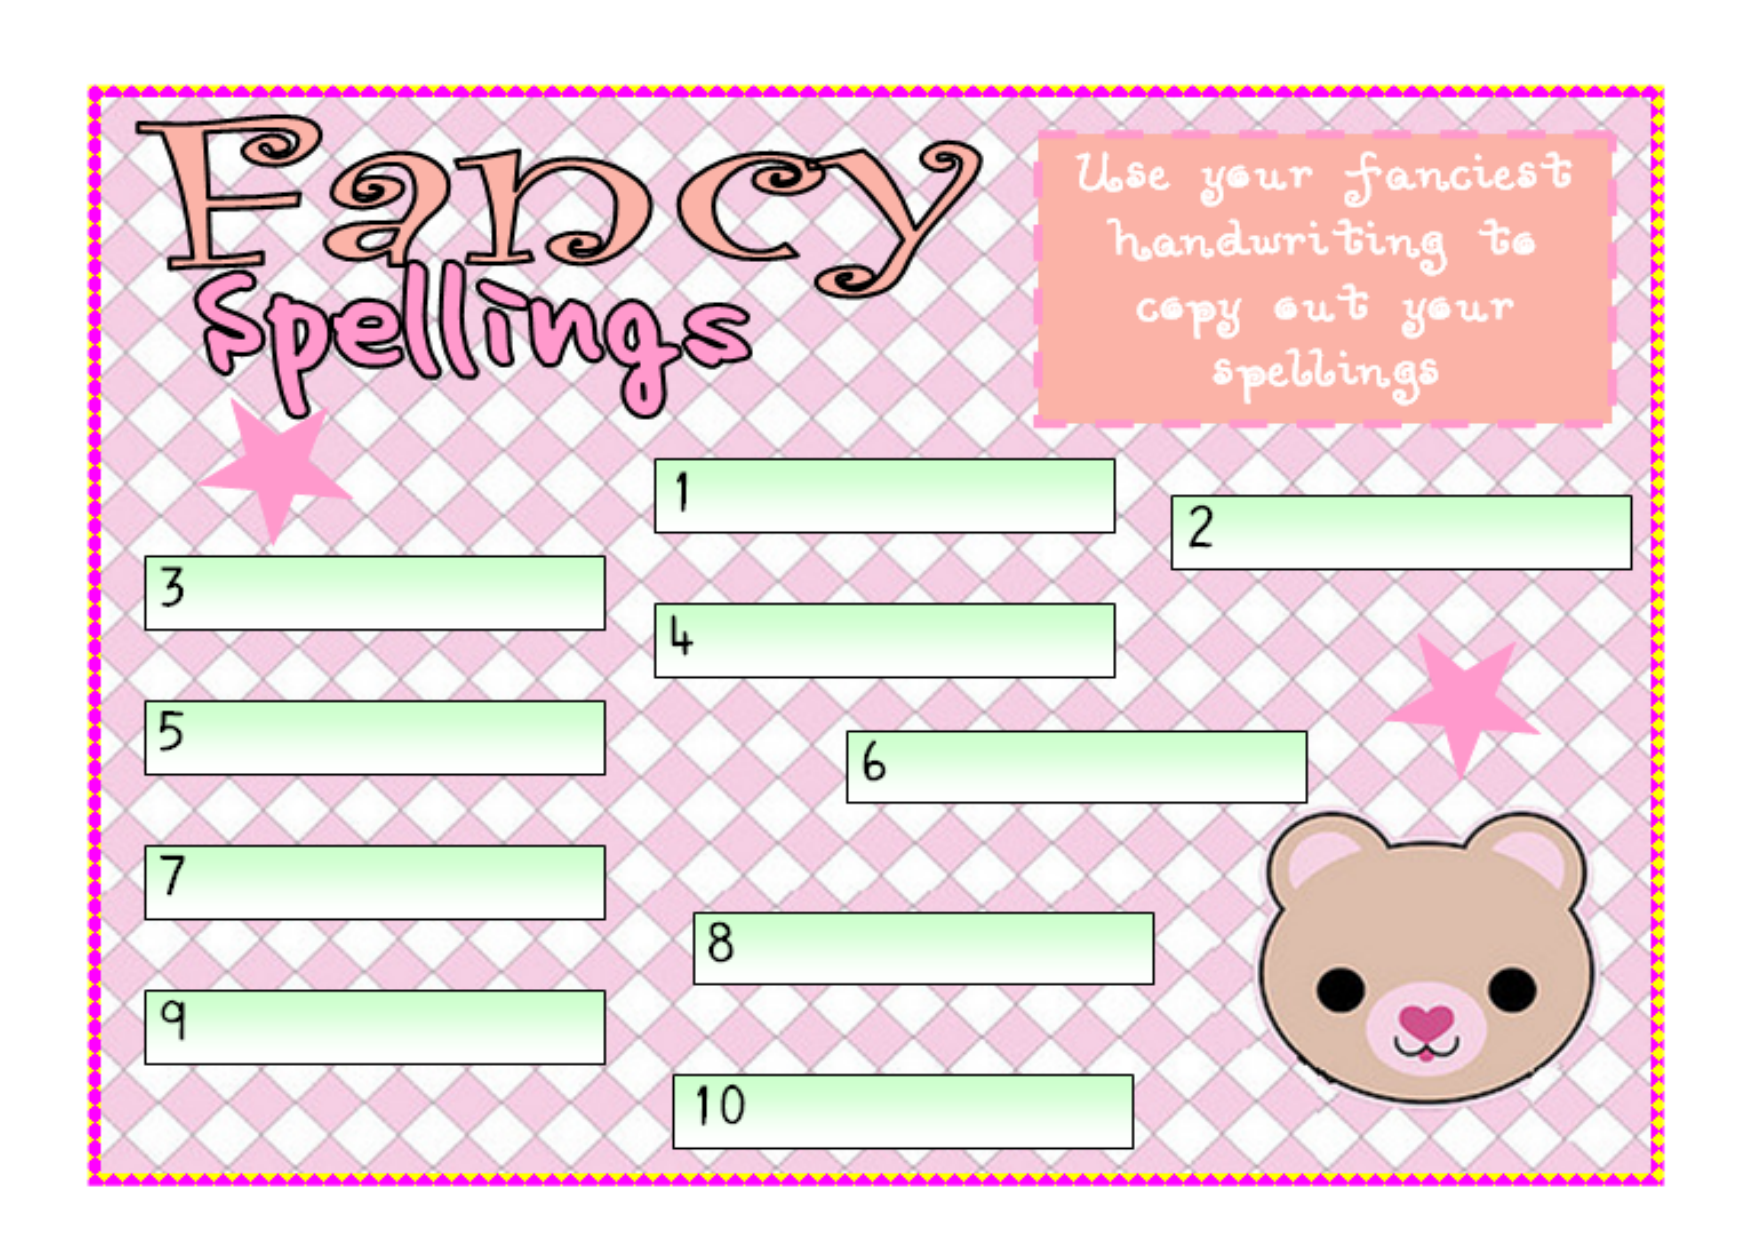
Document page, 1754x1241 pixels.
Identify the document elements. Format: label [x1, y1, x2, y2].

picture [74, 75, 1679, 1202]
